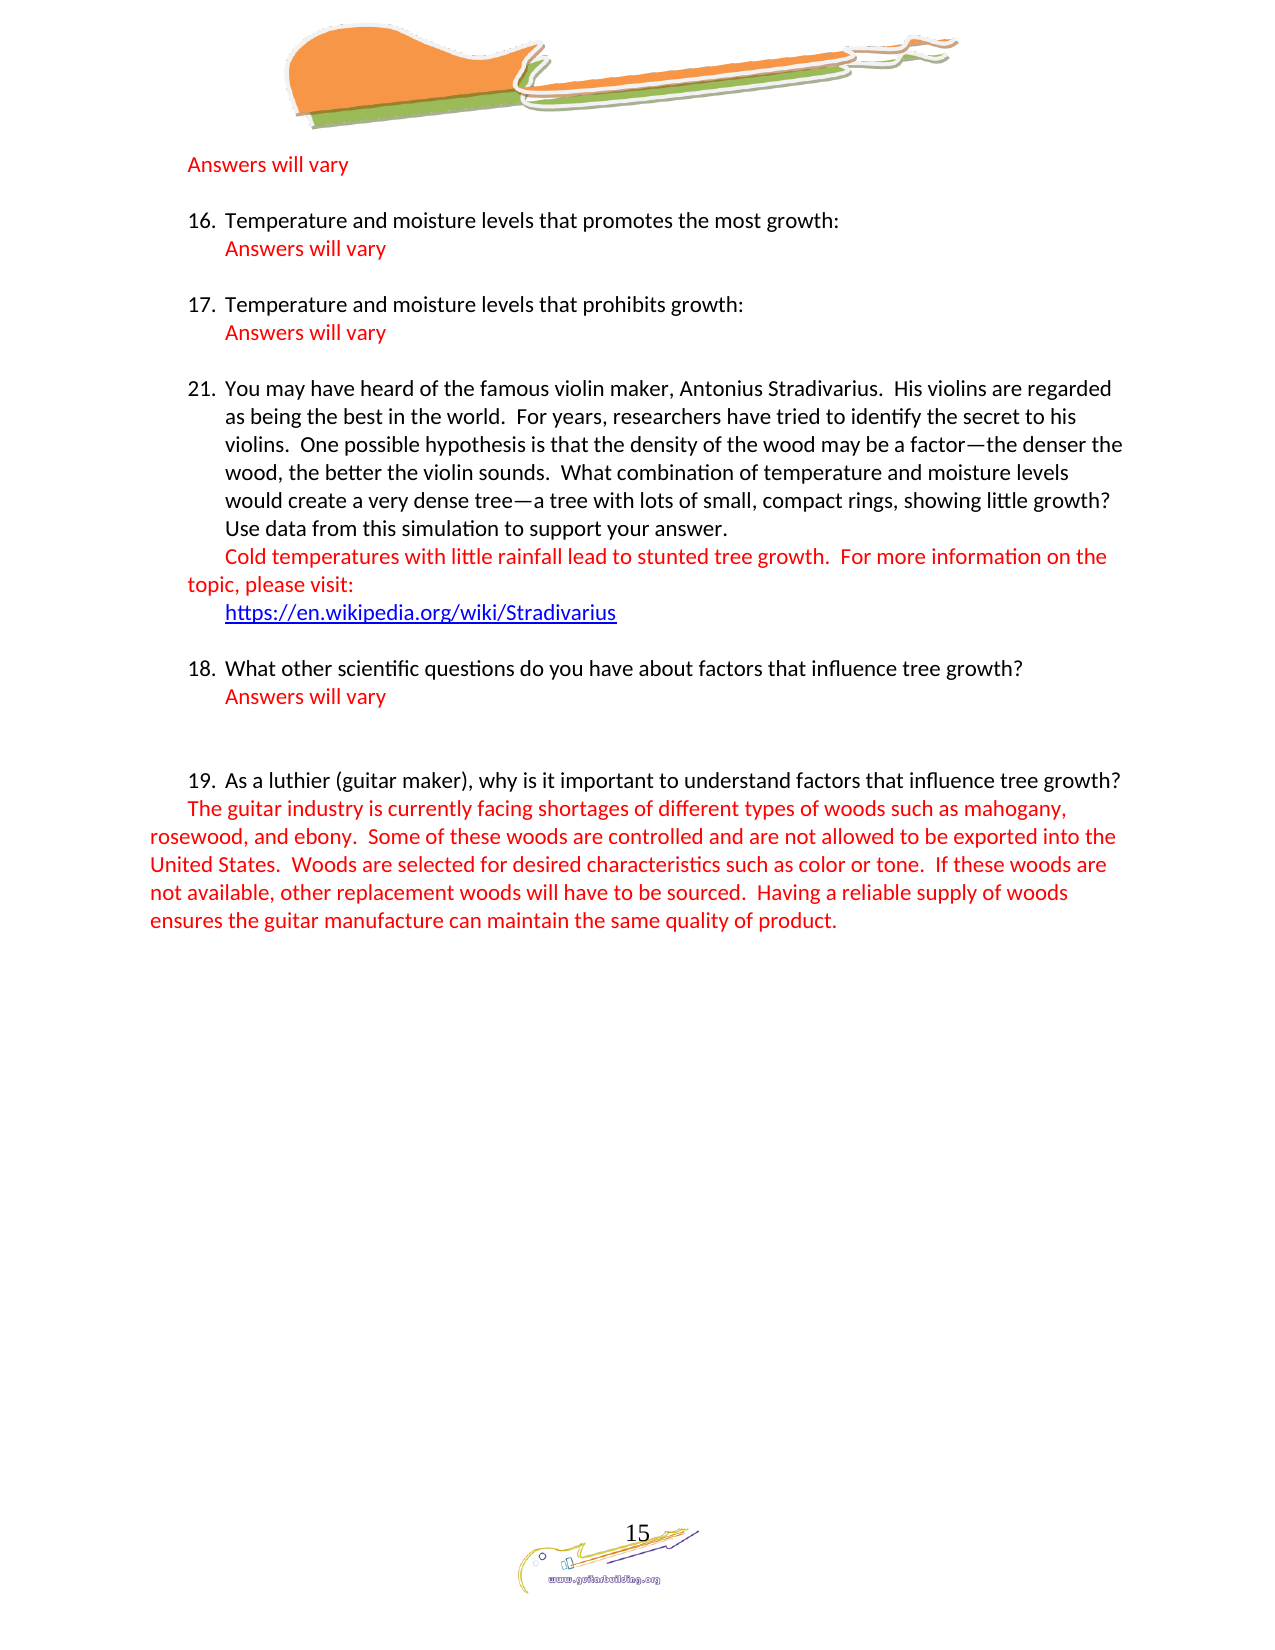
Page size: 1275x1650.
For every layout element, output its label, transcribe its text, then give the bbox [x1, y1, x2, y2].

text Cold temperatures with little rainfall lead to stunted tree growth. For more information on the topic, please visit: [187, 542, 1125, 598]
list Answers will vary [187, 318, 1125, 346]
text https://en.wikipedia.org/wiki/Stradivarius [187, 598, 1125, 626]
list Temperature and moisture levels that prohibits growth: [187, 290, 1125, 318]
picture [283, 22, 959, 130]
text The guitar industry is currently facing shortages of different types of woods such as mahogany, rosewood, and ebony. Some of these woods are controlled and are not allowed to be exported into the United States. Woods are selected for desired characteristics such as color or tone. If these woods are not available, other replacement woods will have to be sourced. Having a reliable supply of woods ensures the guitar manufacture can maintain the same quality of product. [150, 794, 1125, 934]
picture [511, 1485, 702, 1633]
list Answers will vary [187, 150, 1125, 178]
list You may have heard of the famous violin maker, Antonius Stradivarius. His violins are regarded as being the best in the world. For years, researchers have tried to identify the secret to his violins. One possible hypothesis is that the density of the wood may be a factor—the denser the wood, the better the violin sounds. What combination of temperature and moisture levels would create a very dense tree—a tree with lots of small, compact rings, showing little growth? Use data from this simulation to support your answer. [187, 374, 1125, 542]
list Answers will vary [225, 234, 1125, 262]
list What other scientific questions do you have about factors that influence tree growth? [187, 654, 1125, 682]
text Answers will vary [187, 682, 1125, 710]
list As a luthier (guitar maker), why is it important to understand factors that influence tree growth? [187, 766, 1125, 794]
list Temperature and moisture levels that promotes the most growth: [187, 206, 1125, 234]
